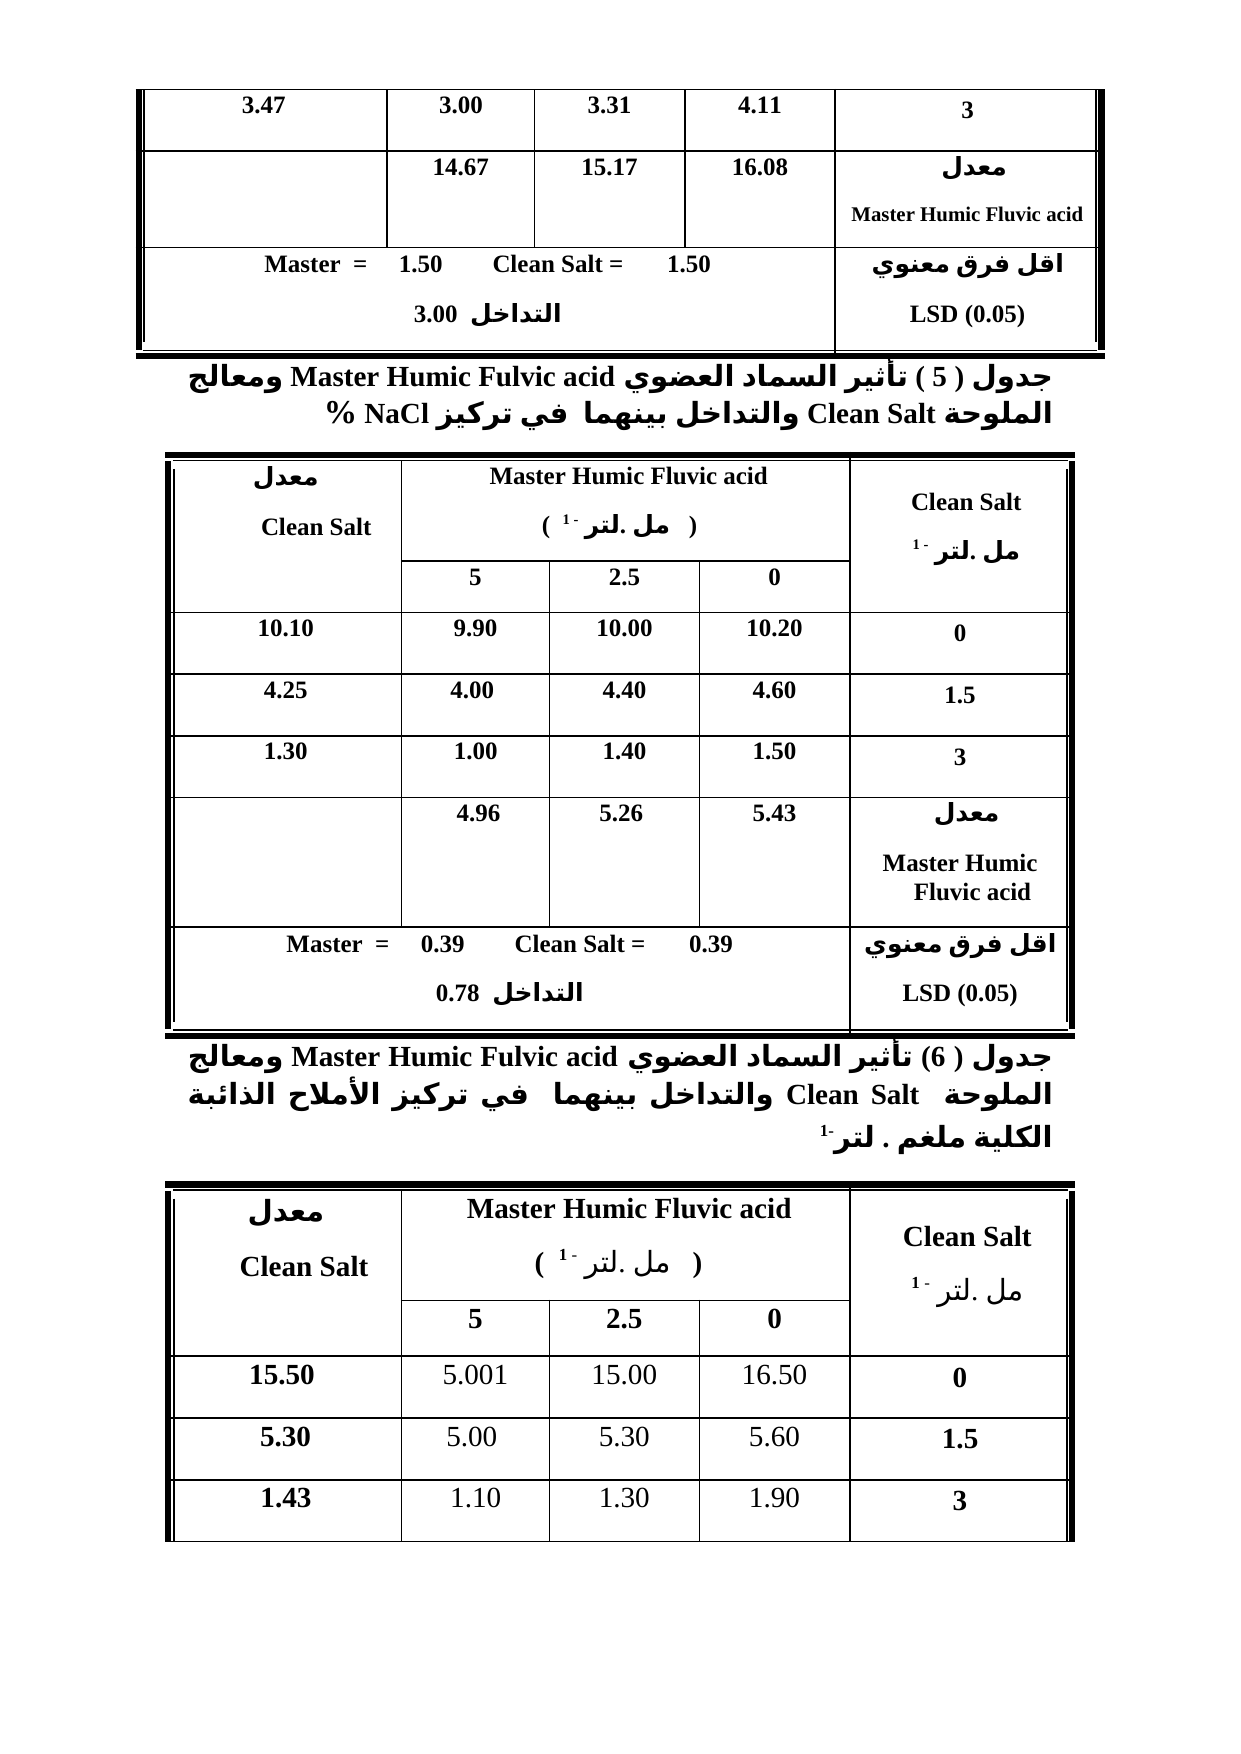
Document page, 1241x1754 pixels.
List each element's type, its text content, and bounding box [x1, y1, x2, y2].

table_cell 0 [851, 1357, 1066, 1417]
table_cell Master = 0.39 Clean Salt = 0.39 التداخل 0.78 [171, 928, 849, 1029]
table_cell 1.30 [550, 1481, 699, 1541]
table_cell 4.96 [402, 798, 549, 926]
table_cell 4.11 [686, 90, 834, 150]
table_cell 4.60 [700, 675, 849, 735]
table_header Clean Salt مل .لتر - 1 [851, 1188, 1071, 1355]
table_cell 15.00 [550, 1357, 699, 1417]
text جدول ( 6) تأثير السماد العضوي Master Humic Fulvic acid ومعالج الملوحة Clean Salt والتداخل بينهما في تركيز الأملاح الذائبة الكلية ملغم . لتر-1 [187, 1039, 1053, 1155]
text جدول ( 5 ) تأثير السماد العضوي Master Humic Fulvic acid ومعالج الملوحة Clean Salt والتداخل بينهما في تركيز NaCl % [187, 359, 1053, 431]
table_cell 3.47 [145, 90, 386, 150]
table_cell 5 [402, 562, 549, 611]
table_header Master Humic Fluvic acid ( مل .لتر - 1 ) [402, 461, 849, 560]
table_cell 1.40 [550, 737, 699, 797]
table_cell 1.10 [402, 1481, 549, 1541]
table_cell معدل Master Humic Fluvic acid [851, 798, 1066, 926]
table_cell [145, 152, 386, 246]
table_cell معدل Master Humic Fluvic acid [836, 152, 1095, 246]
table_cell 3.31 [535, 90, 684, 150]
table_cell [175, 798, 401, 926]
table_header معدل Clean Salt [170, 458, 402, 611]
table_cell 2.5 [550, 562, 699, 611]
table_cell 1.5 [851, 1419, 1066, 1479]
table_cell 16.50 [700, 1357, 849, 1417]
table_cell 10.10 [175, 613, 401, 673]
table_cell 4.25 [175, 675, 401, 735]
table_cell 1.00 [402, 737, 549, 797]
table_cell Master = 1.50 Clean Salt = 1.50 التداخل 3.00 [142, 248, 834, 349]
table_cell 3 [836, 90, 1095, 150]
table_cell 0 [851, 613, 1066, 673]
table_cell 3 [851, 1481, 1066, 1541]
table_header Clean Salt مل .لتر - 1 [851, 458, 1071, 611]
table_cell 5.001 [402, 1357, 549, 1417]
table_cell 1.30 [175, 737, 401, 797]
table_cell 1.90 [700, 1481, 849, 1541]
table_cell 10.20 [700, 613, 849, 673]
table_header Master Humic Fluvic acid ( مل .لتر - 1 ) [402, 1191, 849, 1299]
table_cell 5 [402, 1301, 549, 1355]
table_cell 4.40 [550, 675, 699, 735]
table_cell 1.50 [700, 737, 849, 797]
table_cell 3 [851, 737, 1066, 797]
table_cell 15.17 [535, 152, 684, 246]
table_cell 5.30 [550, 1419, 699, 1479]
table_cell 1.43 [175, 1481, 401, 1541]
table_cell اقل فرق معنوي LSD (0.05) [836, 248, 1098, 349]
table_cell 2.5 [550, 1301, 699, 1355]
table_cell 0 [700, 1301, 849, 1355]
table_cell 9.90 [402, 613, 549, 673]
table_cell 16.08 [686, 152, 834, 246]
table_cell 5.26 [550, 798, 699, 926]
table_cell 15.50 [175, 1357, 401, 1417]
table_cell 5.30 [175, 1419, 401, 1479]
table_cell 5.60 [700, 1419, 849, 1479]
table_cell 5.00 [402, 1419, 549, 1479]
table_cell 14.67 [388, 152, 534, 246]
table_cell 1.5 [851, 675, 1066, 735]
table_cell 3.00 [388, 90, 534, 150]
table_cell 4.00 [402, 675, 549, 735]
table_header معدل Clean Salt [170, 1188, 402, 1355]
table_cell 10.00 [550, 613, 699, 673]
table_cell 5.43 [700, 798, 849, 926]
table_cell اقل فرق معنوي LSD (0.05) [851, 928, 1069, 1029]
table_cell 0 [700, 562, 849, 611]
